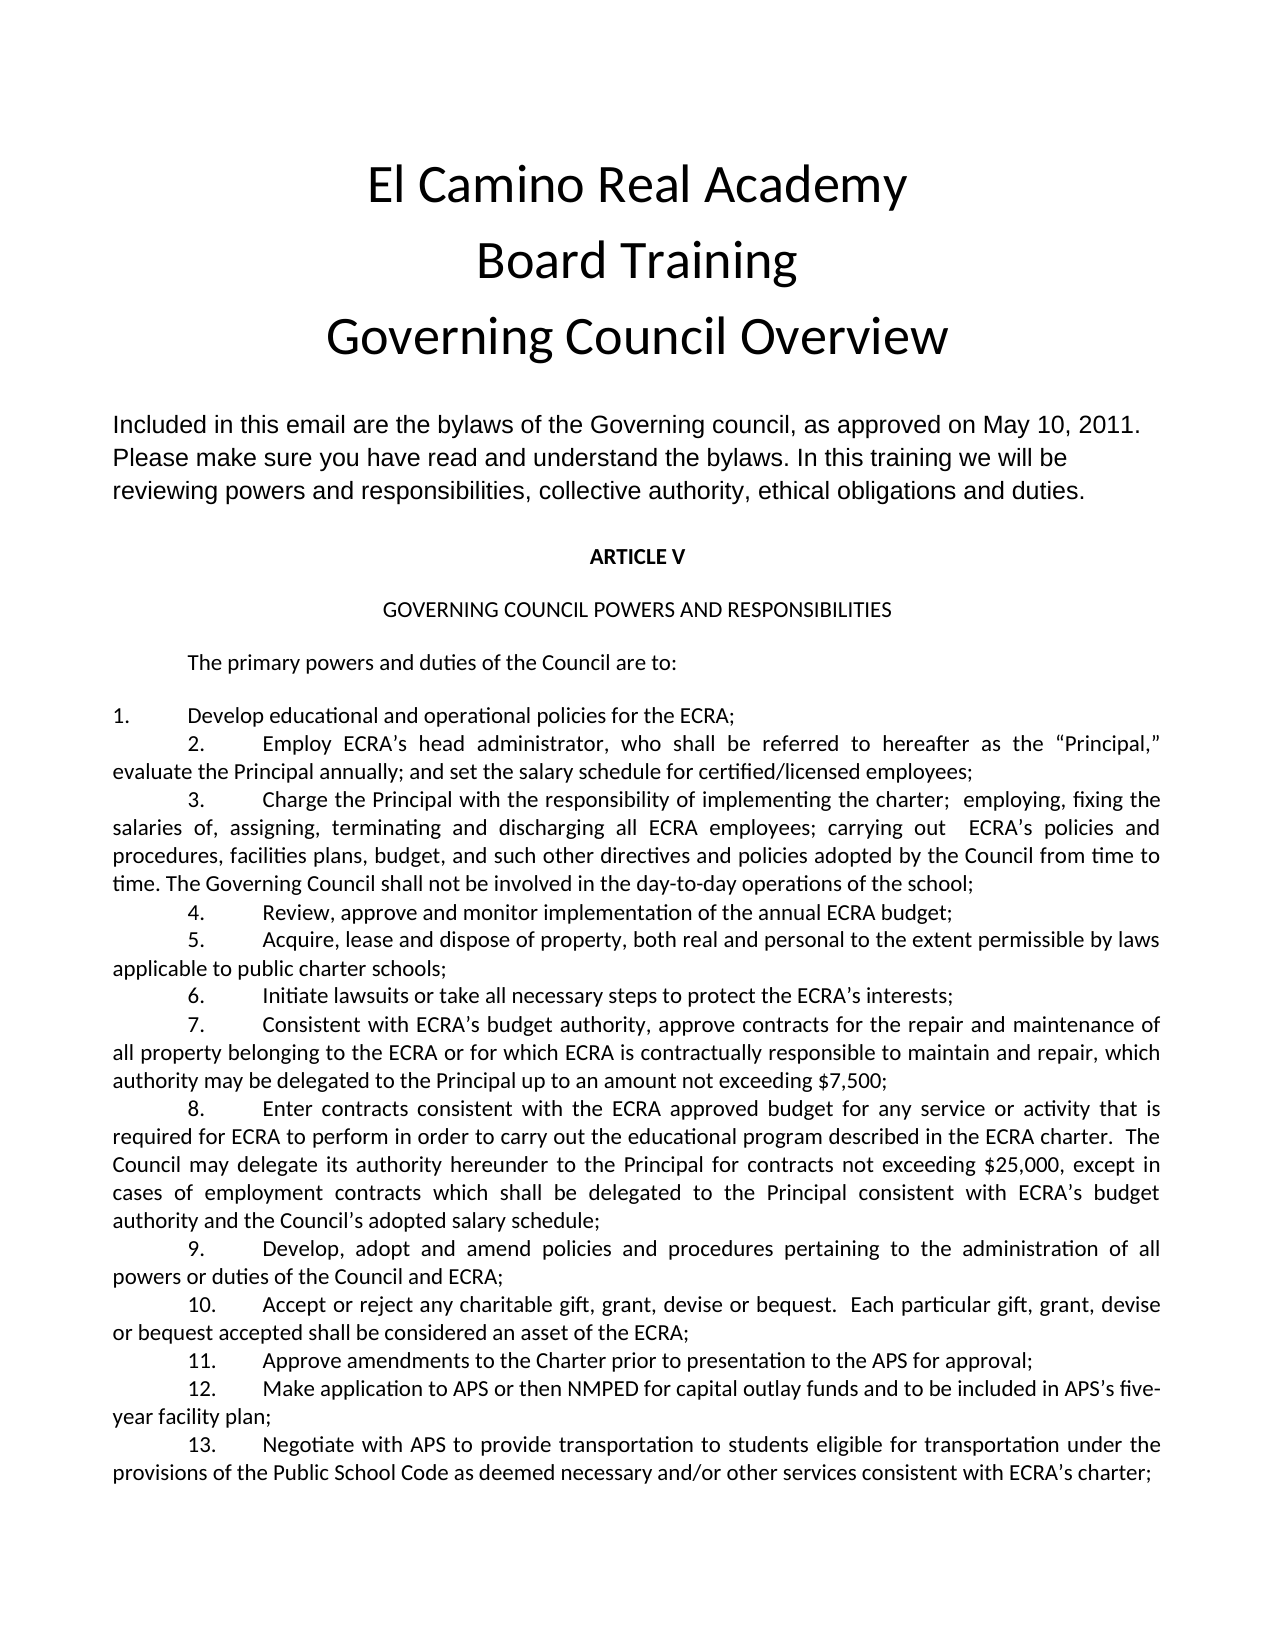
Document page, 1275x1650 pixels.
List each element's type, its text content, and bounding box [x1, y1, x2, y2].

list Develop, adopt and amend policies and procedures pertaining to the administration of all powers or duties of the Council and ECRA; [112, 1234, 1162, 1290]
list Initiate lawsuits or take all necessary steps to protect the ECRA’s interests; [112, 982, 1162, 1010]
text El Camino Real Academy [112, 150, 1162, 216]
text Included in this email are the bylaws of the Governing council, as approved on May 10, 2011. [112, 410, 1162, 439]
list Charge the Principal with the responsibility of implementing the charter; employing, fixing the salaries of, assigning, terminating and discharging all ECRA employees; carrying out ECRA’s policies and procedures, facilities plans, budget, and such other directives and policies adopted by the Council from time to time. The Governing Council shall not be involved in the day-to-day operations of the school; [112, 786, 1162, 898]
list Employ ECRA’s head administrator, who shall be referred to hereafter as the “Principal,” evaluate the Principal annually; and set the salary schedule for certified/licensed employees; [112, 729, 1162, 786]
list Approve amendments to the Charter prior to presentation to the APS for approval; [112, 1346, 1162, 1374]
list Negotiate with APS to provide transportation to students eligible for transportation under the provisions of the Public School Code as deemed necessary and/or other services consistent with ECRA’s charter; [112, 1430, 1162, 1486]
list Make application to APS or then NMPED for capital outlay funds and to be included in APS’s five-year facility plan; [112, 1374, 1162, 1430]
text Please make sure you have read and understand the bylaws. In this training we will be reviewing powers and responsibilities, collective authority, ethical obligations and duties. [112, 443, 1162, 505]
text Board Training [112, 226, 1162, 292]
text ARTICLE V [112, 542, 1162, 570]
list Review, approve and monitor implementation of the annual ECRA budget; [112, 898, 1162, 926]
list Consistent with ECRA’s budget authority, approve contracts for the repair and maintenance of all property belonging to the ECRA or for which ECRA is contractually responsible to maintain and repair, which authority may be delegated to the Principal up to an amount not exceeding $7,500; [112, 1010, 1162, 1094]
list Acquire, lease and dispose of property, both real and personal to the extent permissible by laws applicable to public charter schools; [112, 926, 1162, 982]
list Develop educational and operational policies for the ECRA; [112, 701, 1162, 729]
text The primary powers and duties of the Council are to: [112, 648, 1162, 676]
text GOVERNING COUNCIL POWERS AND RESPONSIBILITIES [112, 595, 1162, 623]
text Governing Council Overview [112, 302, 1162, 368]
list Enter contracts consistent with the ECRA approved budget for any service or activity that is required for ECRA to perform in order to carry out the educational program described in the ECRA charter. The Council may delegate its authority hereunder to the Principal for contracts not exceeding $25,000, except in cases of employment contracts which shall be delegated to the Principal consistent with ECRA’s budget authority and the Council’s adopted salary schedule; [112, 1094, 1162, 1234]
list Accept or reject any charitable gift, grant, devise or bequest. Each particular gift, grant, devise or bequest accepted shall be considered an asset of the ECRA; [112, 1290, 1162, 1346]
